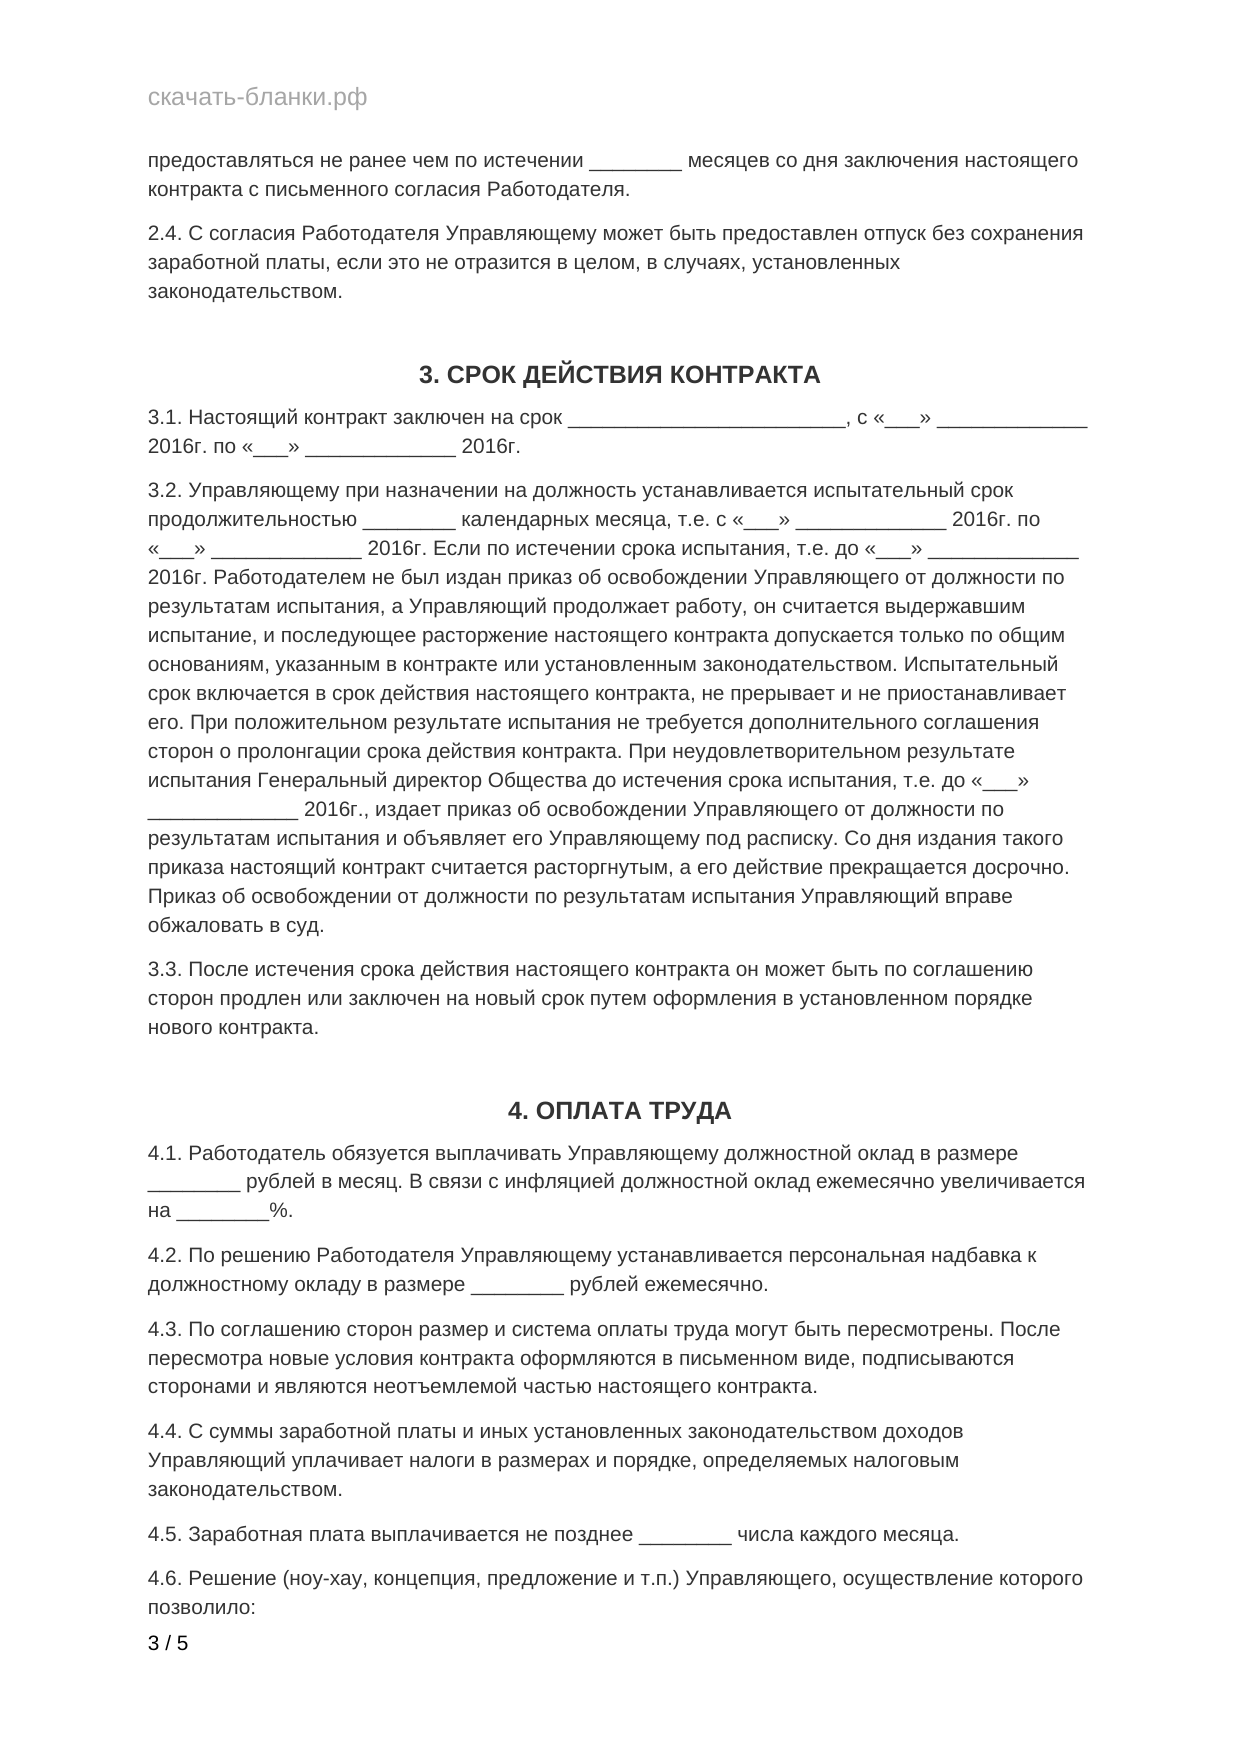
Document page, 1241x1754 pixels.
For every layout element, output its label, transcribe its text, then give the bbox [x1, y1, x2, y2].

text 3.1. Настоящий контракт заключен на срок ________________________, с «___» _____________ 2016г. по «___» _____________ 2016г. [148, 404, 1092, 457]
text 4.4. С суммы заработной платы и иных установленных законодательством доходов Управляющий уплачивает налоги в размерах и порядке, определяемых налоговым законодательством. [148, 1419, 1092, 1501]
text 3.3. После истечения срока действия настоящего контракта он может быть по соглашению сторон продлен или заключен на новый срок путем оформления в установленном порядке нового контракта. [148, 957, 1092, 1039]
text 4. ОПЛАТА ТРУДА [148, 1096, 1092, 1125]
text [148, 148, 1092, 201]
text 4.5. Заработная плата выплачивается не позднее ________ числа каждого месяца. [148, 1521, 1092, 1545]
text 4.6. Решение (ноу-хау, концепция, предложение и т.п.) Управляющего, осуществление которого позволило: [148, 1566, 1092, 1619]
text 3.2. Управляющему при назначении на должность устанавливается испытательный срок продолжительностью ________ календарных месяца, т.е. с «___» _____________ 2016г. по «___» _____________ 2016г. Если по истечении срока испытания, т.е. до «___» _____________ 2016г. Работодателем не был издан приказ об освобождении Управляющего от должности по результатам испытания, а Управляющий продолжает работу, он считается выдержавшим испытание, и последующее расторжение настоящего контракта допускается только по общим основаниям, указанным в контракте или установленным законодательством. Испытательный срок включается в срок действия настоящего контракта, не прерывает и не приостанавливает его. При положительном результате испытания не требуется дополнительного соглашения сторон о пролонгации срока действия контракта. При неудовлетворительном результате испытания Генеральный директор Общества до истечения срока испытания, т.е. до «___» _____________ 2016г., издает приказ об освобождении Управляющего от должности по результатам испытания и объявляет его Управляющему под расписку. Со дня издания такого приказа настоящий контракт считается расторгнутым, а его действие прекращается досрочно. Приказ об освобождении от должности по результатам испытания Управляющий вправе обжаловать в суд. [148, 478, 1092, 936]
text 2.4. С согласия Работодателя Управляющему может быть предоставлен отпуск без сохранения заработной платы, если это не отразится в целом, в случаях, установленных законодательством. [148, 221, 1092, 303]
text 4.2. По решению Работодателя Управляющему устанавливается персональная надбавка к должностному окладу в размере ________ рублей ежемесячно. [148, 1243, 1092, 1296]
text 4.1. Работодатель обязуется выплачивать Управляющему должностной оклад в размере ________ рублей в месяц. В связи с инфляцией должностной оклад ежемесячно увеличивается на ________%. [148, 1140, 1092, 1222]
text 3. СРОК ДЕЙСТВИЯ КОНТРАКТА [148, 360, 1092, 389]
text 4.3. По соглашению сторон размер и система оплаты труда могут быть пересмотрены. После пересмотра новые условия контракта оформляются в письменном виде, подписываются сторонами и являются неотъемлемой частью настоящего контракта. [148, 1316, 1092, 1398]
